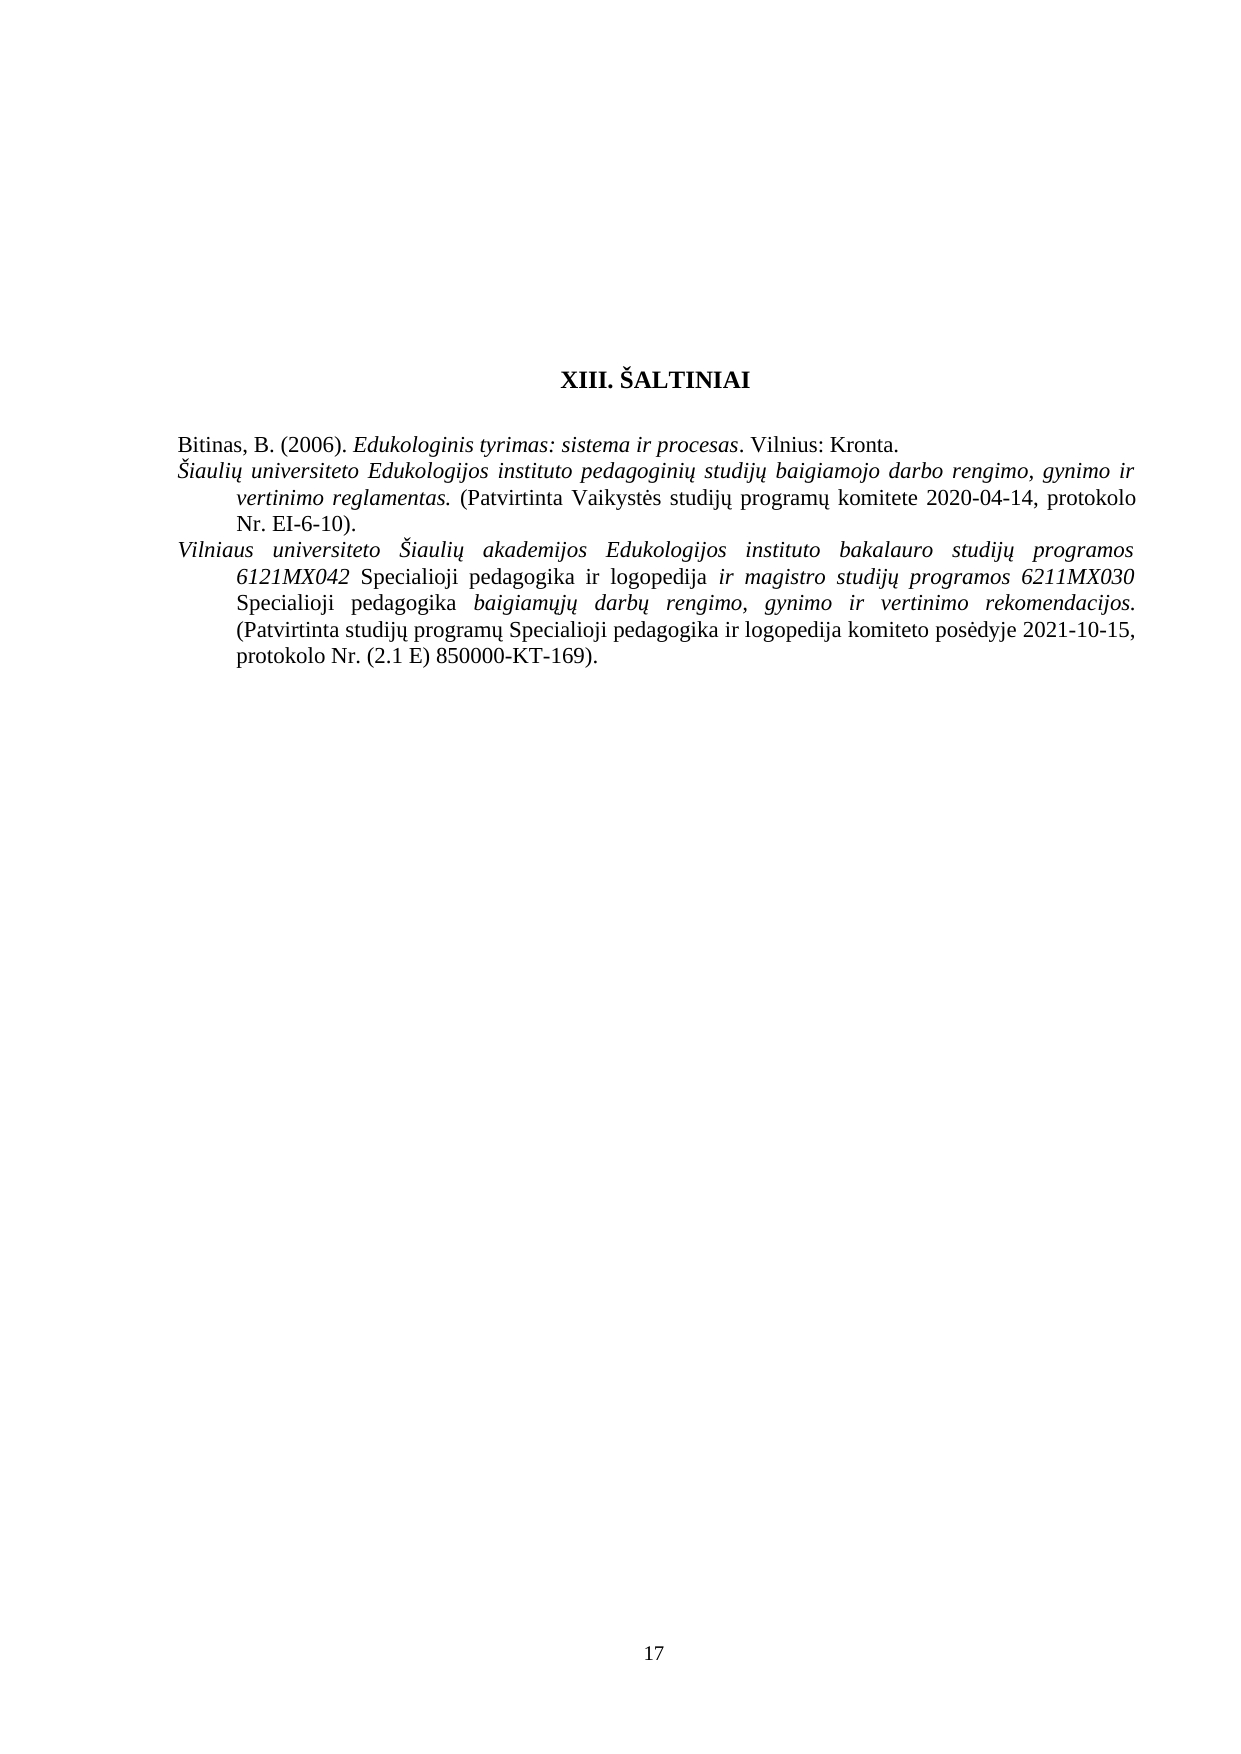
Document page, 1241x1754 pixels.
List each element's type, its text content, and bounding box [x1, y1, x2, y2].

text Vilniaus universiteto Šiaulių akademijos Edukologijos instituto bakalauro studijų programos 6121MX042 Specialioji pedagogika ir logopedija ir magistro studijų programos 6211MX030 Specialioji pedagogika baigiamųjų darbų rengimo, gynimo ir vertinimo rekomendacijos. (Patvirtinta studijų programų Specialioji pedagogika ir logopedija komiteto posėdyje 2021-10-15, protokolo Nr. (2.1 E) 850000-KT-169). [177, 537, 1137, 668]
text Bitinas, B. (2006). Edukologinis tyrimas: sistema ir procesas. Vilnius: Kronta. [177, 431, 1137, 457]
text Šiaulių universiteto Edukologijos instituto pedagoginių studijų baigiamojo darbo rengimo, gynimo ir vertinimo reglamentas. (Patvirtinta Vaikystės studijų programų komitete 2020-04-14, protokolo Nr. EI-6-10). [177, 457, 1137, 537]
subtitle XIII. ŠALTINIAI [176, 365, 1135, 394]
